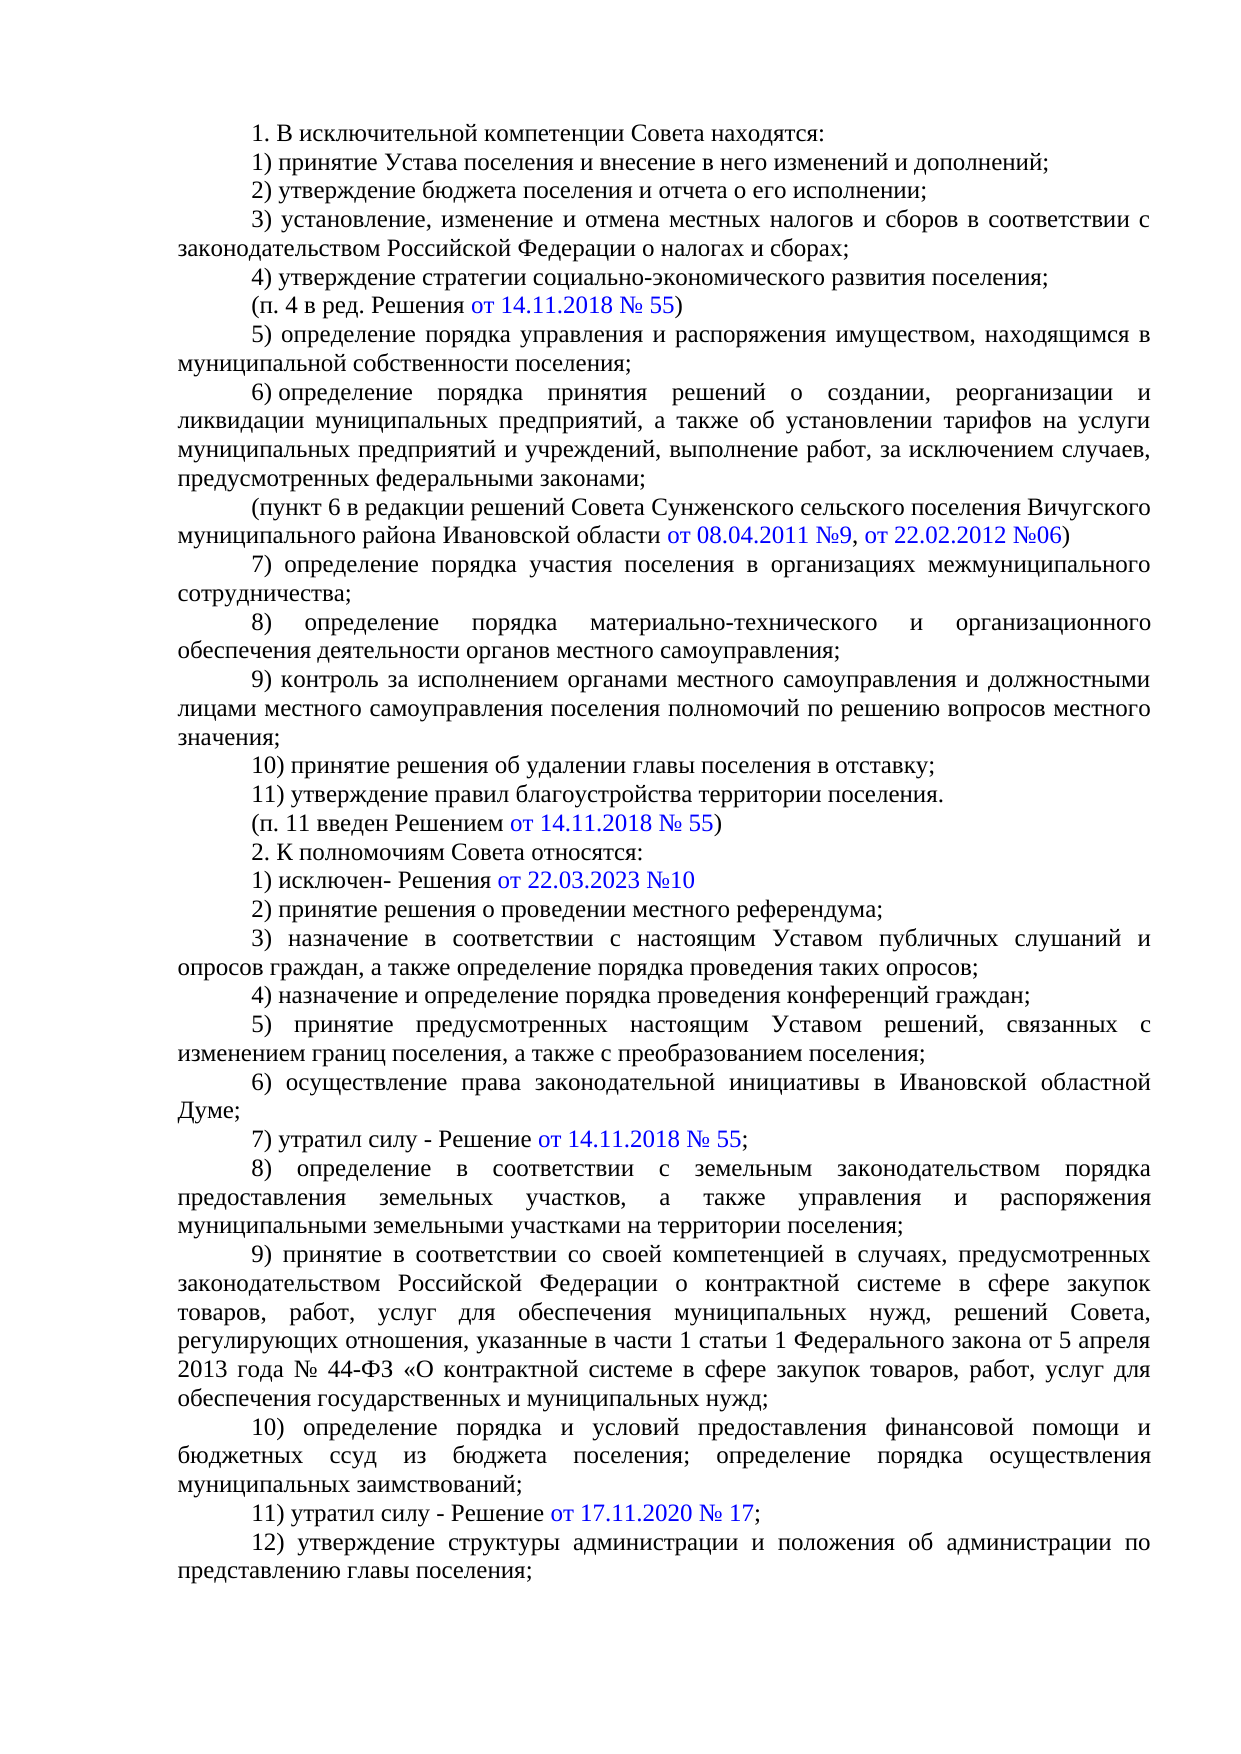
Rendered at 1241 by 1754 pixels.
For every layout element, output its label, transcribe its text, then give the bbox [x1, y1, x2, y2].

text 2) утверждение бюджета поселения и отчета о его исполнении; [177, 176, 1152, 204]
text 6) осуществление права законодательной инициативы в Ивановской областной Думе; [177, 1067, 1152, 1124]
text 2. К полномочиям Совета относятся: [177, 837, 1152, 866]
text 5) определение порядка управления и распоряжения имуществом, находящимся в муниципальной собственности поселения; [177, 319, 1152, 377]
text 3) установление, изменение и отмена местных налогов и сборов в соответствии с законодательством Российской Федерации о налогах и сборах; [177, 204, 1152, 262]
text 3) назначение в соответствии с настоящим Уставом публичных слушаний и опросов граждан, а также определение порядка проведения таких опросов; [177, 923, 1152, 981]
text 11) утратил силу - Решение от 17.11.2020 № 17; [177, 1498, 1152, 1527]
text 1. В исключительной компетенции Совета находятся: [177, 118, 1152, 147]
text 1) принятие Устава поселения и внесение в него изменений и дополнений; [177, 147, 1152, 176]
text 7) определение порядка участия поселения в организациях межмуниципального сотрудничества; [177, 549, 1152, 607]
text 8) определение в соответствии с земельным законодательством порядка предоставления земельных участков, а также управления и распоряжения муниципальными земельными участками на территории поселения; [177, 1153, 1152, 1239]
text 4) назначение и определение порядка проведения конференций граждан; [177, 981, 1152, 1009]
text 7) утратил силу - Решение от 14.11.2018 № 55; [177, 1124, 1152, 1153]
text 4) утверждение стратегии социально-экономического развития поселения; [177, 262, 1152, 291]
text 9) принятие в соответствии со своей компетенцией в случаях, предусмотренных законодательством Российской Федерации о контрактной системе в сфере закупок товаров, работ, услуг для обеспечения муниципальных нужд, решений Совета, регулирующих отношения, указанные в части 1 статьи 1 Федерального закона от 5 апреля 2013 года № 44-ФЗ «О контрактной системе в сфере закупок товаров, работ, услуг для обеспечения государственных и муниципальных нужд; [177, 1239, 1152, 1412]
text 11) утверждение правил благоустройства территории поселения. [177, 779, 1152, 808]
text 5) принятие предусмотренных настоящим Уставом решений, связанных с изменением границ поселения, а также с преобразованием поселения; [177, 1009, 1152, 1067]
text 6) определение порядка принятия решений о создании, реорганизации и ликвидации муниципальных предприятий, а также об установлении тарифов на услуги муниципальных предприятий и учреждений, выполнение работ, за исключением случаев, предусмотренных федеральными законами; [177, 377, 1152, 492]
text 12) утверждение структуры администрации и положения об администрации по представлению главы поселения; [177, 1527, 1152, 1584]
text (пункт 6 в редакции решений Совета Сунженского сельского поселения Вичугского муниципального района Ивановской области от 08.04.2011 №9, от 22.02.2012 №06) [177, 492, 1152, 549]
text 2) принятие решения о проведении местного референдума; [177, 894, 1152, 923]
text 9) контроль за исполнением органами местного самоуправления и должностными лицами местного самоуправления поселения полномочий по решению вопросов местного значения; [177, 664, 1152, 751]
text 8) определение порядка материально-технического и организационного обеспечения деятельности органов местного самоуправления; [177, 607, 1152, 664]
text 1) исключен- Решения от 22.03.2023 №10 [177, 866, 1152, 894]
text 10) принятие решения об удалении главы поселения в отставку; [177, 751, 1152, 779]
text (п. 4 в ред. Решения от 14.11.2018 № 55) [177, 291, 1152, 319]
text (п. 11 введен Решением от 14.11.2018 № 55) [177, 808, 1152, 837]
text 10) определение порядка и условий предоставления финансовой помощи и бюджетных ссуд из бюджета поселения; определение порядка осуществления муниципальных заимствований; [177, 1412, 1152, 1498]
